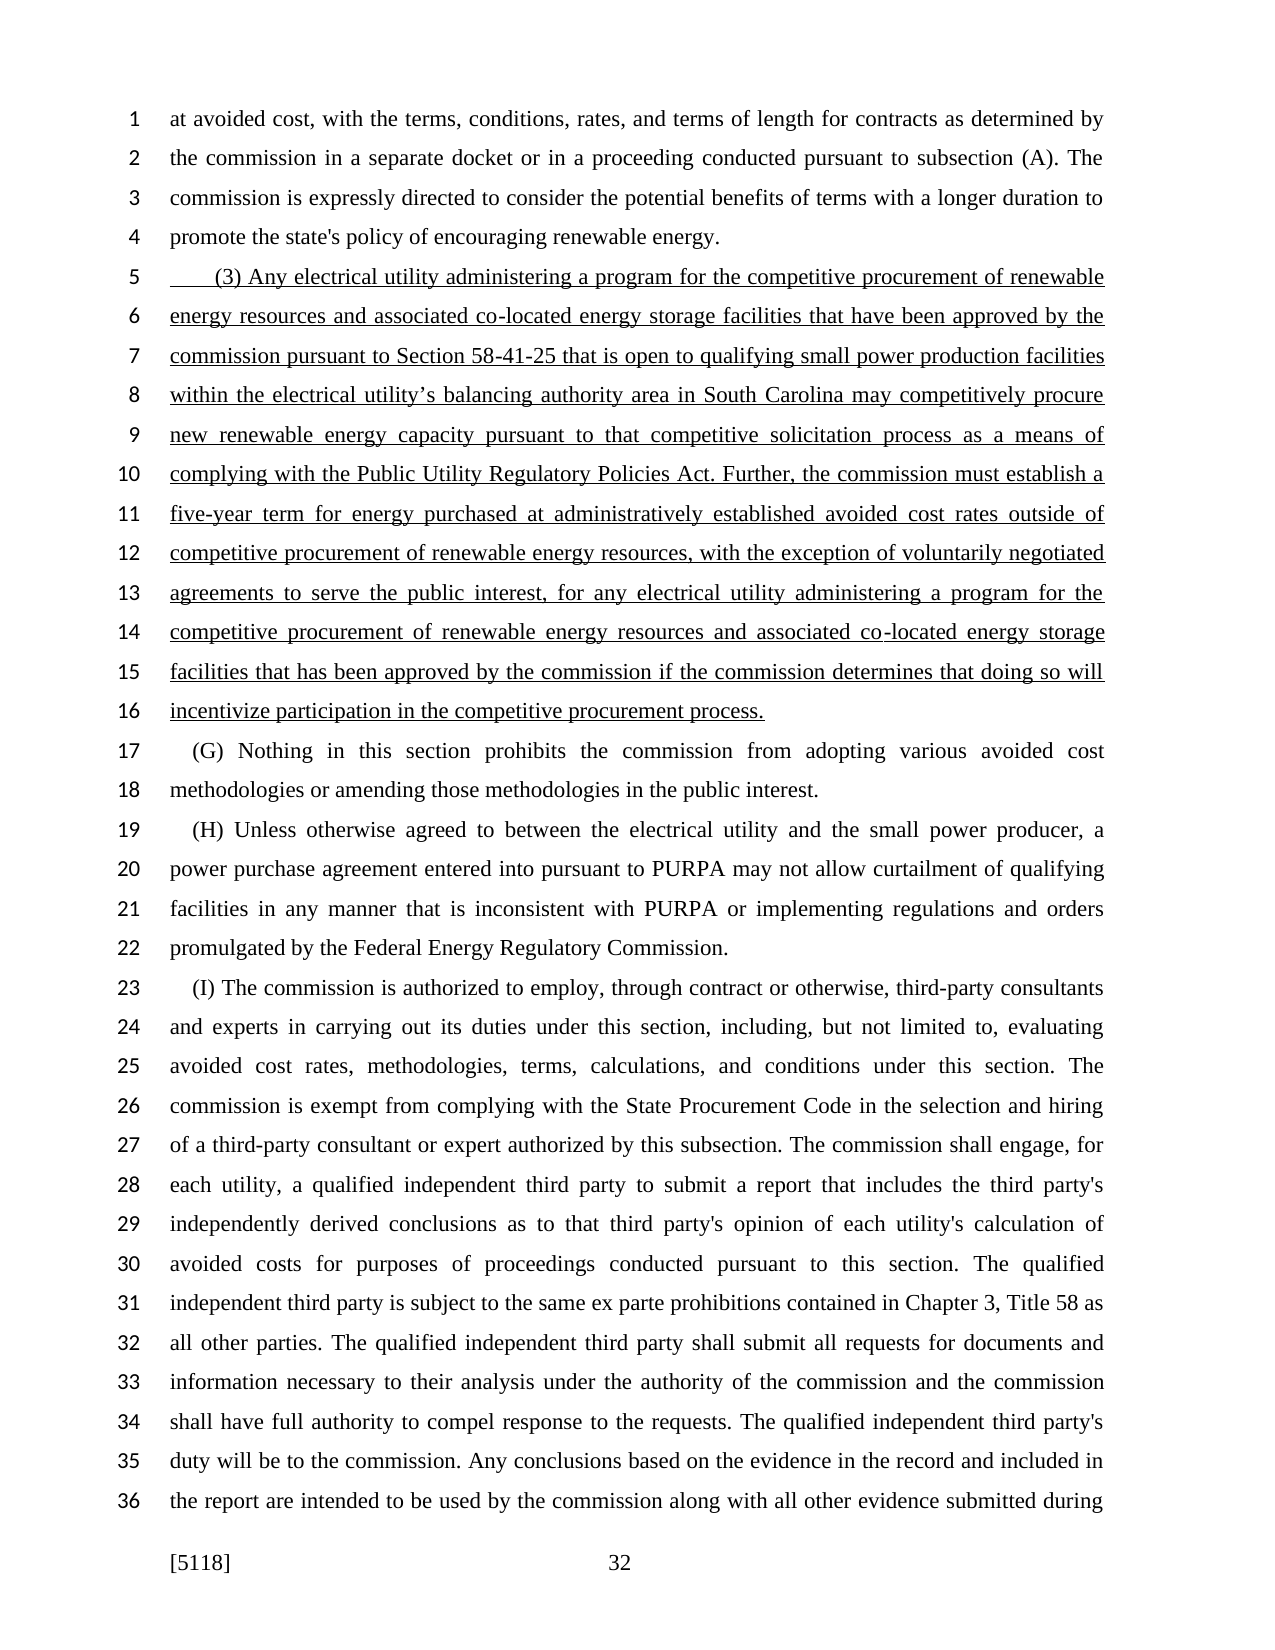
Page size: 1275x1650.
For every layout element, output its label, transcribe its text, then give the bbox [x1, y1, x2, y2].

text (H) Unless otherwise agreed to between the electrical utility and the small power producer, a power purchase agreement entered into pursuant to PURPA may not allow curtailment of qualifying facilities in any manner that is inconsistent with PURPA or implementing regulations and orders promulgated by the Federal Energy Regulatory Commission. [169, 816, 1106, 960]
text (3) Any electrical utility administering a program for the competitive procurement of renewable energy resources and associated co-located energy storage facilities that have been approved by the commission pursuant to Section 58-41-25 that is open to qualifying small power production facilities within the electrical utility’s balancing authority area in South Carolina may competitively procure new renewable energy capacity pursuant to that competitive solicitation process as a means of complying with the Public Utility Regulatory Policies Act. Further, the commission must establish a five-year term for energy purchased at administratively established avoided cost rates outside of competitive procurement of renewable energy resources, with the exception of voluntarily negotiated agreements to serve the public interest, for any electrical utility administering a program for the competitive procurement of renewable energy resources and associated co-located energy storage facilities that has been approved by the commission if the commission determines that doing so will incentivize participation in the competitive procurement process. [169, 263, 1106, 562]
text (G) Nothing in this section prohibits the commission from adopting various avoided cost methodologies or amending those methodologies in the public interest. [169, 737, 1106, 802]
text (3) Any electrical utility administering a program for the competitive procurement of renewable energy resources and associated co-located energy storage facilities that have been approved by the commission pursuant to Section 58-41-25 that is open to qualifying small power production facilities within the electrical utility’s balancing authority area in South Carolina may competitively procure new renewable energy capacity pursuant to that competitive solicitation process as a means of complying with the Public Utility Regulatory Policies Act. Further, the commission must establish a five-year term for energy purchased at administratively established avoided cost rates outside of competitive procurement of renewable energy resources, with the exception of voluntarily negotiated agreements to serve the public interest, for any electrical utility administering a program for the competitive procurement of renewable energy resources and associated co-located energy storage facilities that has been approved by the commission if the commission determines that doing so will incentivize participation in the competitive procurement process. [169, 563, 1106, 723]
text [169, 105, 1106, 250]
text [169, 973, 1106, 1513]
